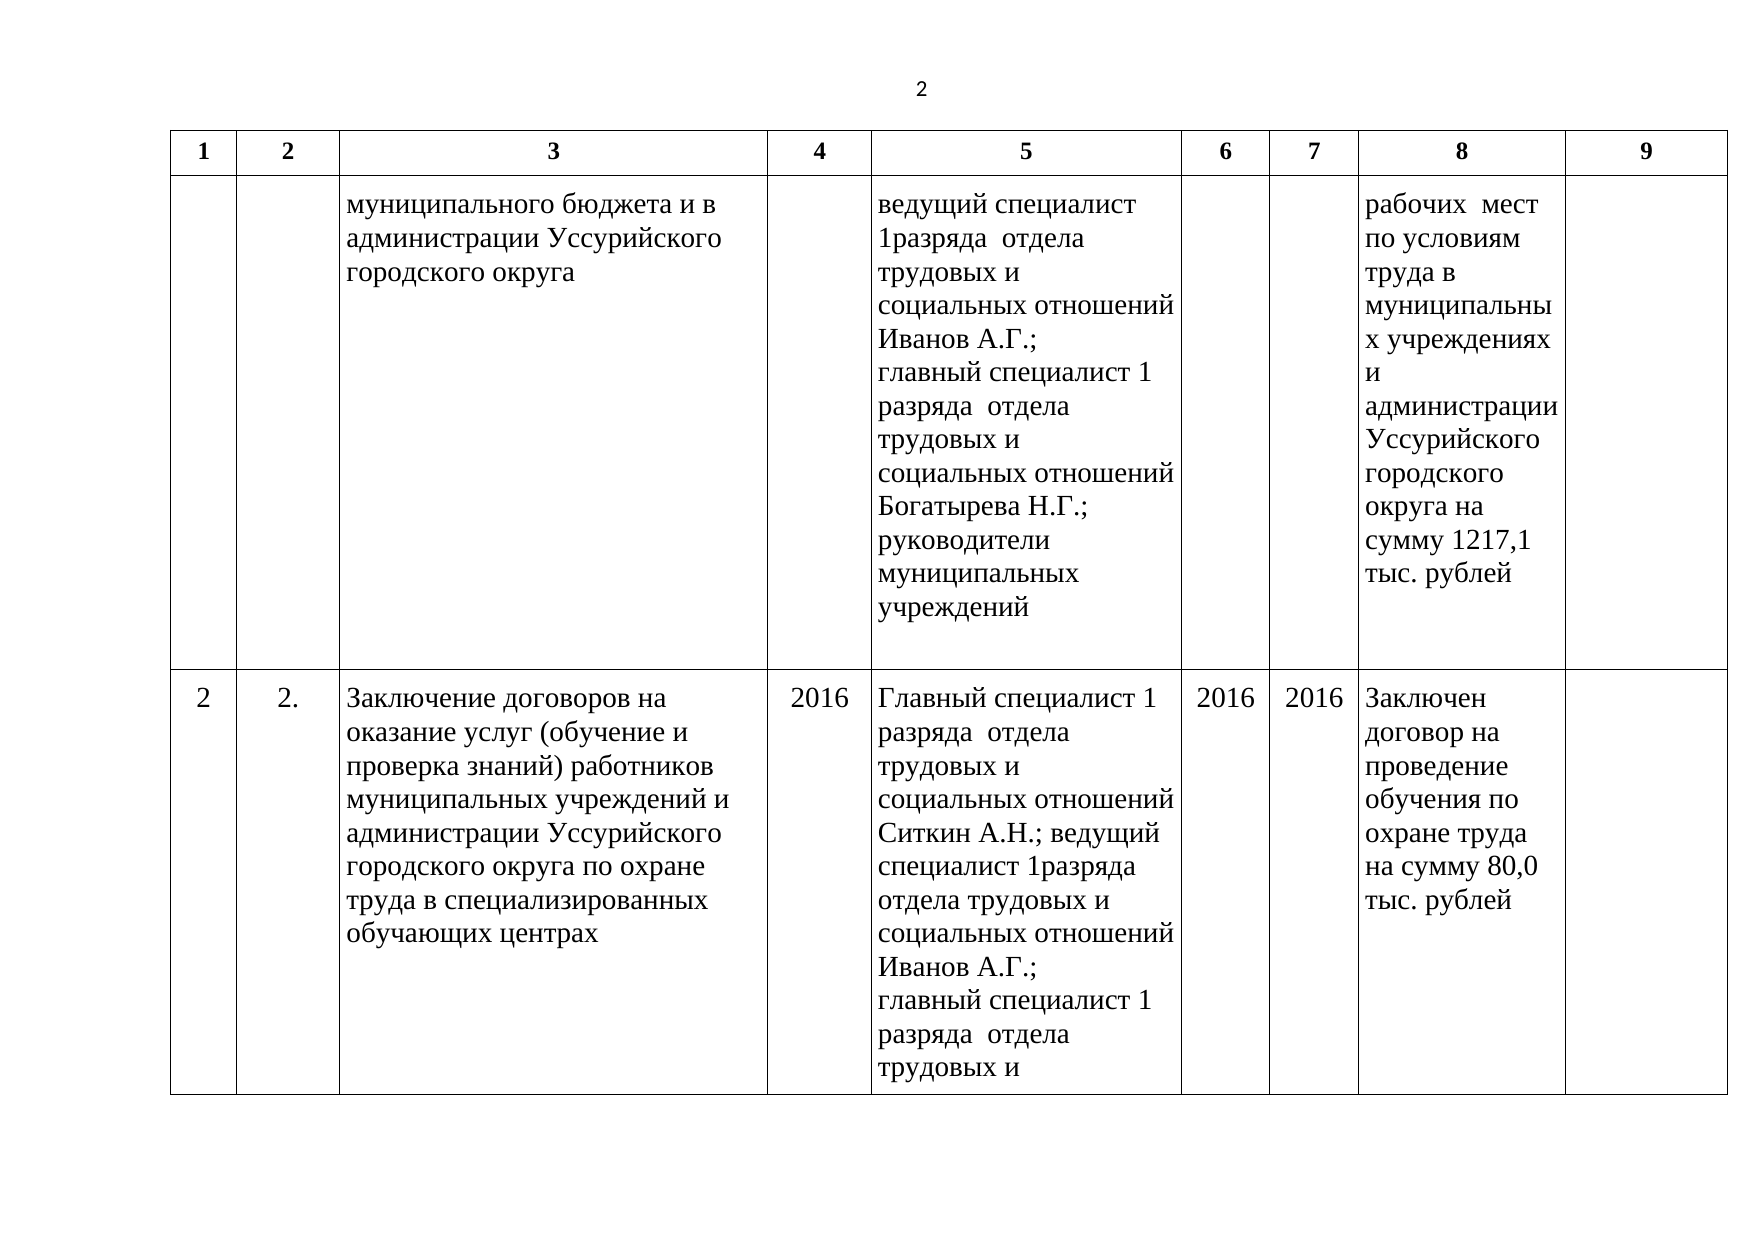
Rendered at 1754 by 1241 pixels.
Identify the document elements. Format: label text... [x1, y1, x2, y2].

table_cell 2 [237, 131, 339, 175]
table_cell [1566, 176, 1727, 669]
table_cell [171, 176, 236, 669]
table_cell [237, 176, 339, 669]
table_cell 5 [872, 131, 1181, 175]
table_cell 1 [171, 131, 236, 175]
table_cell 2 [171, 670, 236, 1094]
table_cell 4 [768, 131, 871, 175]
table_cell Заключение договоров на оказание услуг (обучение и проверка знаний) работников муниципальных учреждений и администрации Уссурийского городского округа по охране труда в специализированных обучающих центрах [340, 670, 767, 1094]
table_cell ведущий специалист 1разряда отдела трудовых и социальных отношений Иванов А.Г.; главный специалист 1 разряда отдела трудовых и социальных отношений Богатырева Н.Г.; руководители муниципальных учреждений [872, 176, 1181, 669]
table_cell 2016 [1270, 670, 1358, 1094]
table_cell 2. [237, 670, 339, 1094]
table_cell муниципального бюджета и в администрации Уссурийского городского округа [340, 176, 767, 669]
table_cell [1270, 176, 1358, 669]
table_cell 2016 [1182, 670, 1269, 1094]
table_cell 7 [1270, 131, 1358, 175]
table_cell [1566, 670, 1727, 1094]
table_cell [768, 176, 871, 669]
table_cell 3 [340, 131, 767, 175]
table_cell 9 [1566, 131, 1727, 175]
table_cell [1182, 176, 1269, 669]
table_cell Главный специалист 1 разряда отдела трудовых и социальных отношений Ситкин А.Н.; ведущий специалист 1разряда отдела трудовых и социальных отношений Иванов А.Г.; главный специалист 1 разряда отдела трудовых и [872, 670, 1181, 1094]
table_cell 8 [1359, 131, 1565, 175]
table_cell рабочих мест по условиям труда в муниципальных учреждениях и администрации Уссурийского городского округа на сумму 1217,1 тыс. рублей [1359, 176, 1565, 669]
table_cell 6 [1182, 131, 1269, 175]
table_cell Заключен договор на проведение обучения по охране труда на сумму 80,0 тыс. рублей [1359, 670, 1565, 1094]
table_cell 2016 [768, 670, 871, 1094]
